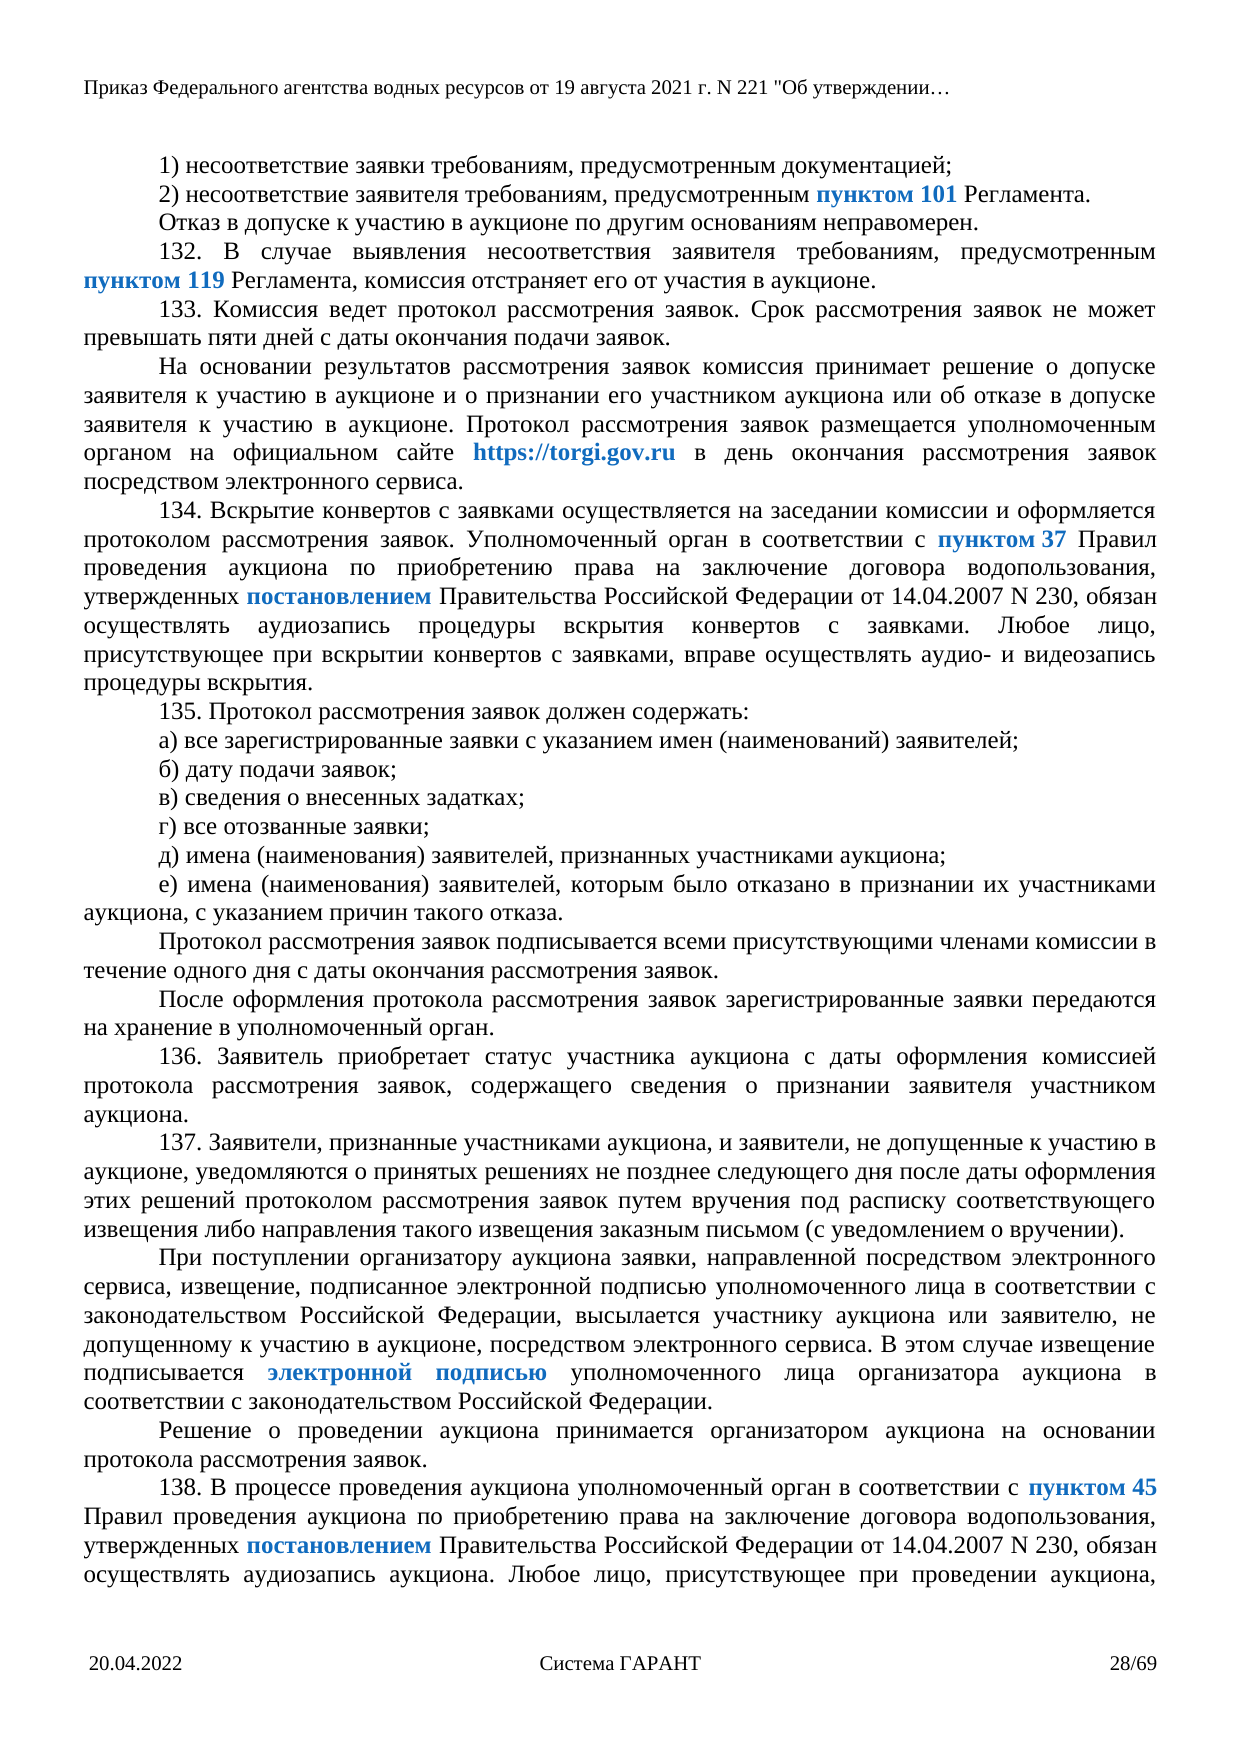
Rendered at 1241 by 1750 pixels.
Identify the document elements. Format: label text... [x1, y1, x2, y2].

text в) сведения о внесенных задатках; [83, 782, 1157, 811]
text а) все зарегистрированные заявки с указанием имен (наименований) заявителей; [83, 725, 1157, 754]
text г) все отозванные заявки; [83, 811, 1157, 840]
text 137. Заявители, признанные участниками аукциона, и заявители, не допущенные к участию в аукционе, уведомляются о принятых решениях не позднее следующего дня после даты оформления этих решений протоколом рассмотрения заявок путем вручения под расписку соответствующего извещения либо направления такого извещения заказным письмом (с уведомлением о вручении). [83, 1127, 1157, 1242]
text 134. Вскрытие конвертов с заявками осуществляется на заседании комиссии и оформляется протоколом рассмотрения заявок. Уполномоченный орган в соответствии с пунктом 37 Правил проведения аукциона по приобретению права на заключение договора водопользования, утвержденных постановлением Правительства Российской Федерации от 14.04.2007 N 230, обязан осуществлять аудиозапись процедуры вскрытия конвертов с заявками. Любое лицо, присутствующее при вскрытии конвертов с заявками, вправе осуществлять аудио- и видеозапись процедуры вскрытия. [83, 495, 1157, 696]
text е) имена (наименования) заявителей, которым было отказано в признании их участниками аукциона, с указанием причин такого отказа. [83, 869, 1157, 926]
text 133. Комиссия ведет протокол рассмотрения заявок. Срок рассмотрения заявок не может превышать пяти дней с даты окончания подачи заявок. [83, 294, 1157, 351]
text Протокол рассмотрения заявок подписывается всеми присутствующими членами комиссии в течение одного дня с даты окончания рассмотрения заявок. [83, 926, 1157, 984]
text Решение о проведении аукциона принимается организатором аукциона на основании протокола рассмотрения заявок. [83, 1415, 1157, 1472]
text При поступлении организатору аукциона заявки, направленной посредством электронного сервиса, извещение, подписанное электронной подписью уполномоченного лица в соответствии с законодательством Российской Федерации, высылается участнику аукциона или заявителю, не допущенному к участию в аукционе, посредством электронного сервиса. В этом случае извещение подписывается электронной подписью уполномоченного лица организатора аукциона в соответствии с законодательством Российской Федерации. [83, 1242, 1157, 1415]
text б) дату подачи заявок; [83, 754, 1157, 782]
text 2) несоответствие заявителя требованиям, предусмотренным пунктом 101 Регламента. [83, 179, 1157, 207]
text 132. В случае выявления несоответствия заявителя требованиям, предусмотренным пунктом 119 Регламента, комиссия отстраняет его от участия в аукционе. [83, 236, 1157, 294]
text Отказ в допуске к участию в аукционе по другим основаниям неправомерен. [83, 207, 1157, 236]
text д) имена (наименования) заявителей, признанных участниками аукциона; [83, 840, 1157, 869]
text 135. Протокол рассмотрения заявок должен содержать: [83, 696, 1157, 725]
text После оформления протокола рассмотрения заявок зарегистрированные заявки передаются на хранение в уполномоченный орган. [83, 984, 1157, 1041]
text На основании результатов рассмотрения заявок комиссия принимает решение о допуске заявителя к участию в аукционе и о признании его участником аукциона или об отказе в допуске заявителя к участию в аукционе. Протокол рассмотрения заявок размещается уполномоченным органом на официальном сайте https://torgi.gov.ru в день окончания рассмотрения заявок посредством электронного сервиса. [83, 351, 1157, 495]
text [83, 1472, 1157, 1587]
text 136. Заявитель приобретает статус участника аукциона с даты оформления комиссией протокола рассмотрения заявок, содержащего сведения о признании заявителя участником аукциона. [83, 1041, 1157, 1127]
text 1) несоответствие заявки требованиям, предусмотренным документацией; [83, 150, 1157, 179]
